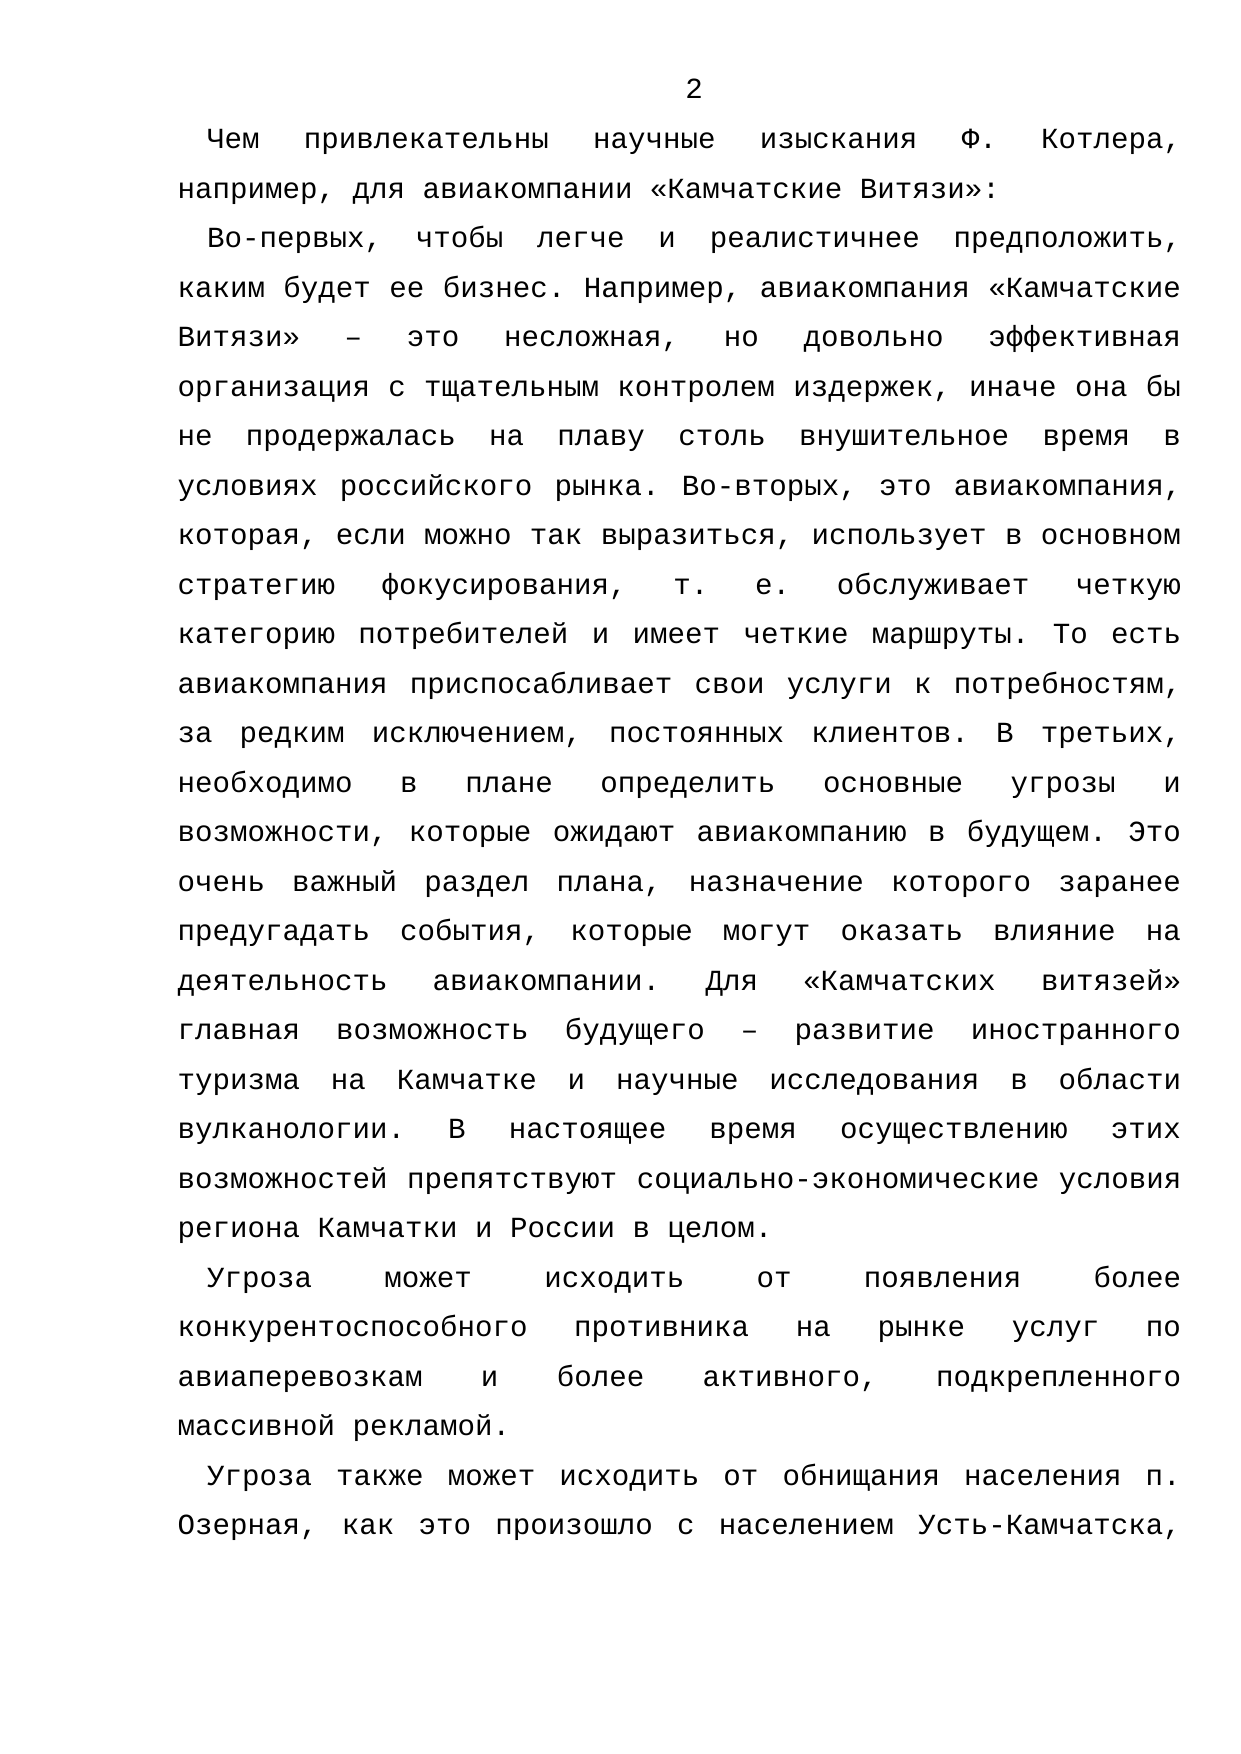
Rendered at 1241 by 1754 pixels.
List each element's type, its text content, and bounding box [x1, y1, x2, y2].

text Во-первых, чтобы легче и реалистичнее предположить, каким будет ее бизнес. Например, авиакомпания «Камчатские Витязи» – это несложная, но довольно эффективная организация с тщательным контролем издержек, иначе она бы не продержалась на плаву столь внушительное время в условиях российского рынка. Во-вторых, это авиакомпания, которая, если можно так выразиться, использует в основном стратегию фокусирования, т. е. обслуживает четкую категорию потребителей и имеет четкие маршруты. То есть авиакомпания приспосабливает свои услуги к потребностям, за редким исключением, постоянных клиентов. В третьих, необходимо в плане определить основные угрозы и возможности, которые ожидают авиакомпанию в будущем. Это очень важный раздел плана, назначение которого заранее предугадать события, которые могут оказать влияние на деятельность авиакомпании. Для «Камчатских витязей» главная возможность будущего – развитие иностранного туризма на Камчатке и научные исследования в области вулканологии. В настоящее время осуществлению этих возможностей препятствуют социально-экономические условия региона Камчатки и России в целом. [177, 224, 1181, 1246]
text Угроза может исходить от появления более конкурентоспособного противника на рынке услуг по авиаперевозкам и более активного, подкрепленного массивной рекламой. [177, 1263, 1181, 1444]
text Чем привлекательны научные изыскания Ф. Котлера, например, для авиакомпании «Камчатские Витязи»: [177, 125, 1181, 207]
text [177, 1461, 1181, 1543]
